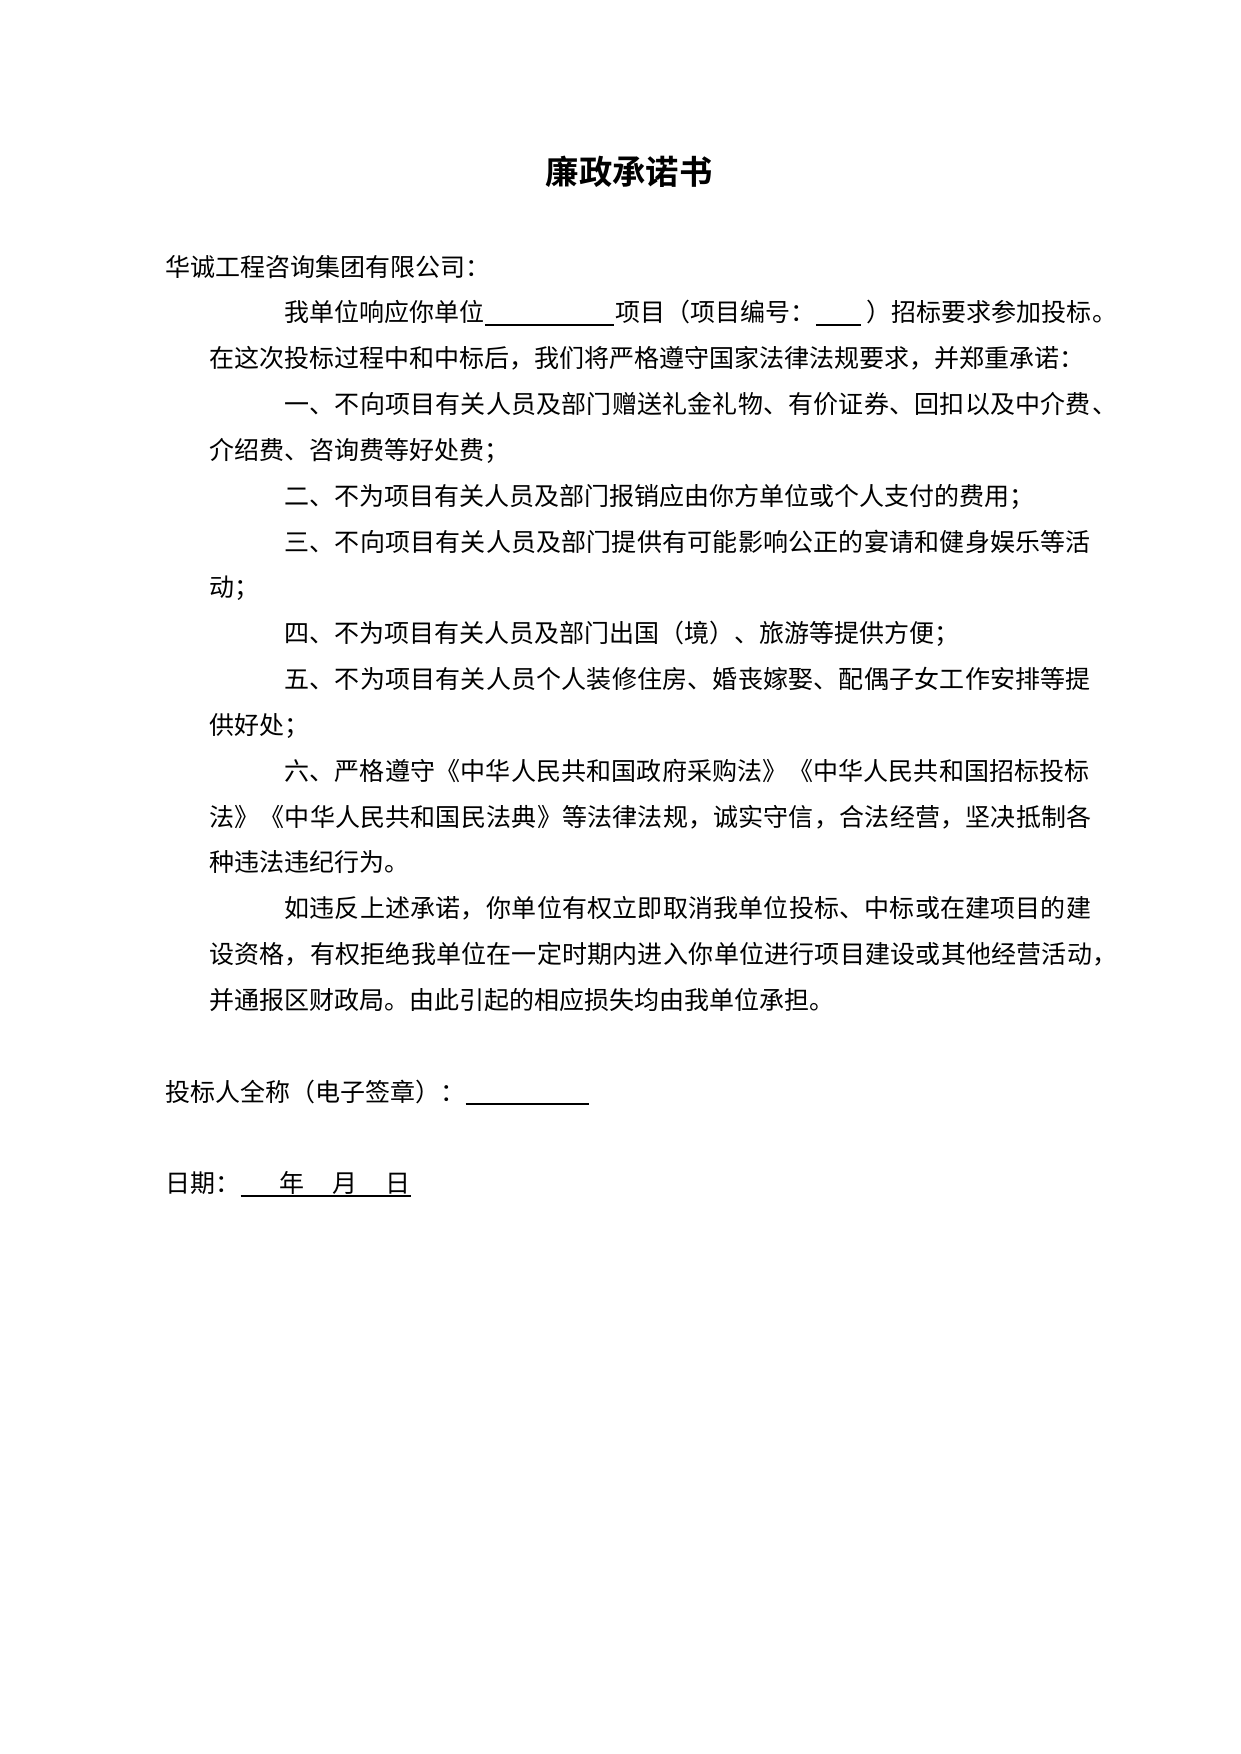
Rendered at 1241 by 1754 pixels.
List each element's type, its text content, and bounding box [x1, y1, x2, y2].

text 四、不为项目有关人员及部门出国（境）、旅游等提供方便； [209, 606, 1092, 652]
text 日期： 年 月 日 [165, 1156, 1092, 1202]
text 华诚工程咨询集团有限公司： [165, 239, 1092, 285]
text 一、不向项目有关人员及部门赠送礼金礼物、有价证券、回扣以及中介费、介绍费、咨询费等好处费； [209, 377, 1092, 468]
text 我单位响应你单位 项目（项目编号： ）招标要求参加投标。在这次投标过程中和中标后，我们将严格遵守国家法律法规要求，并郑重承诺： [209, 285, 1092, 377]
text 三、不向项目有关人员及部门提供有可能影响公正的宴请和健身娱乐等活动； [209, 514, 1092, 606]
text 二、不为项目有关人员及部门报销应由你方单位或个人支付的费用； [209, 468, 1092, 514]
text 五、不为项目有关人员个人装修住房、婚丧嫁娶、配偶子女工作安排等提供好处； [209, 652, 1092, 743]
text 投标人全称（电子签章）： [165, 1064, 1092, 1110]
text 廉政承诺书 [165, 148, 1092, 193]
text 如违反上述承诺，你单位有权立即取消我单位投标、中标或在建项目的建设资格，有权拒绝我单位在一定时期内进入你单位进行项目建设或其他经营活动，并通报区财政局。由此引起的相应损失均由我单位承担。 [209, 881, 1092, 1018]
text 六、严格遵守《中华人民共和国政府采购法》《中华人民共和国招标投标法》《中华人民共和国民法典》等法律法规，诚实守信，合法经营，坚决抵制各种违法违纪行为。 [209, 743, 1092, 881]
